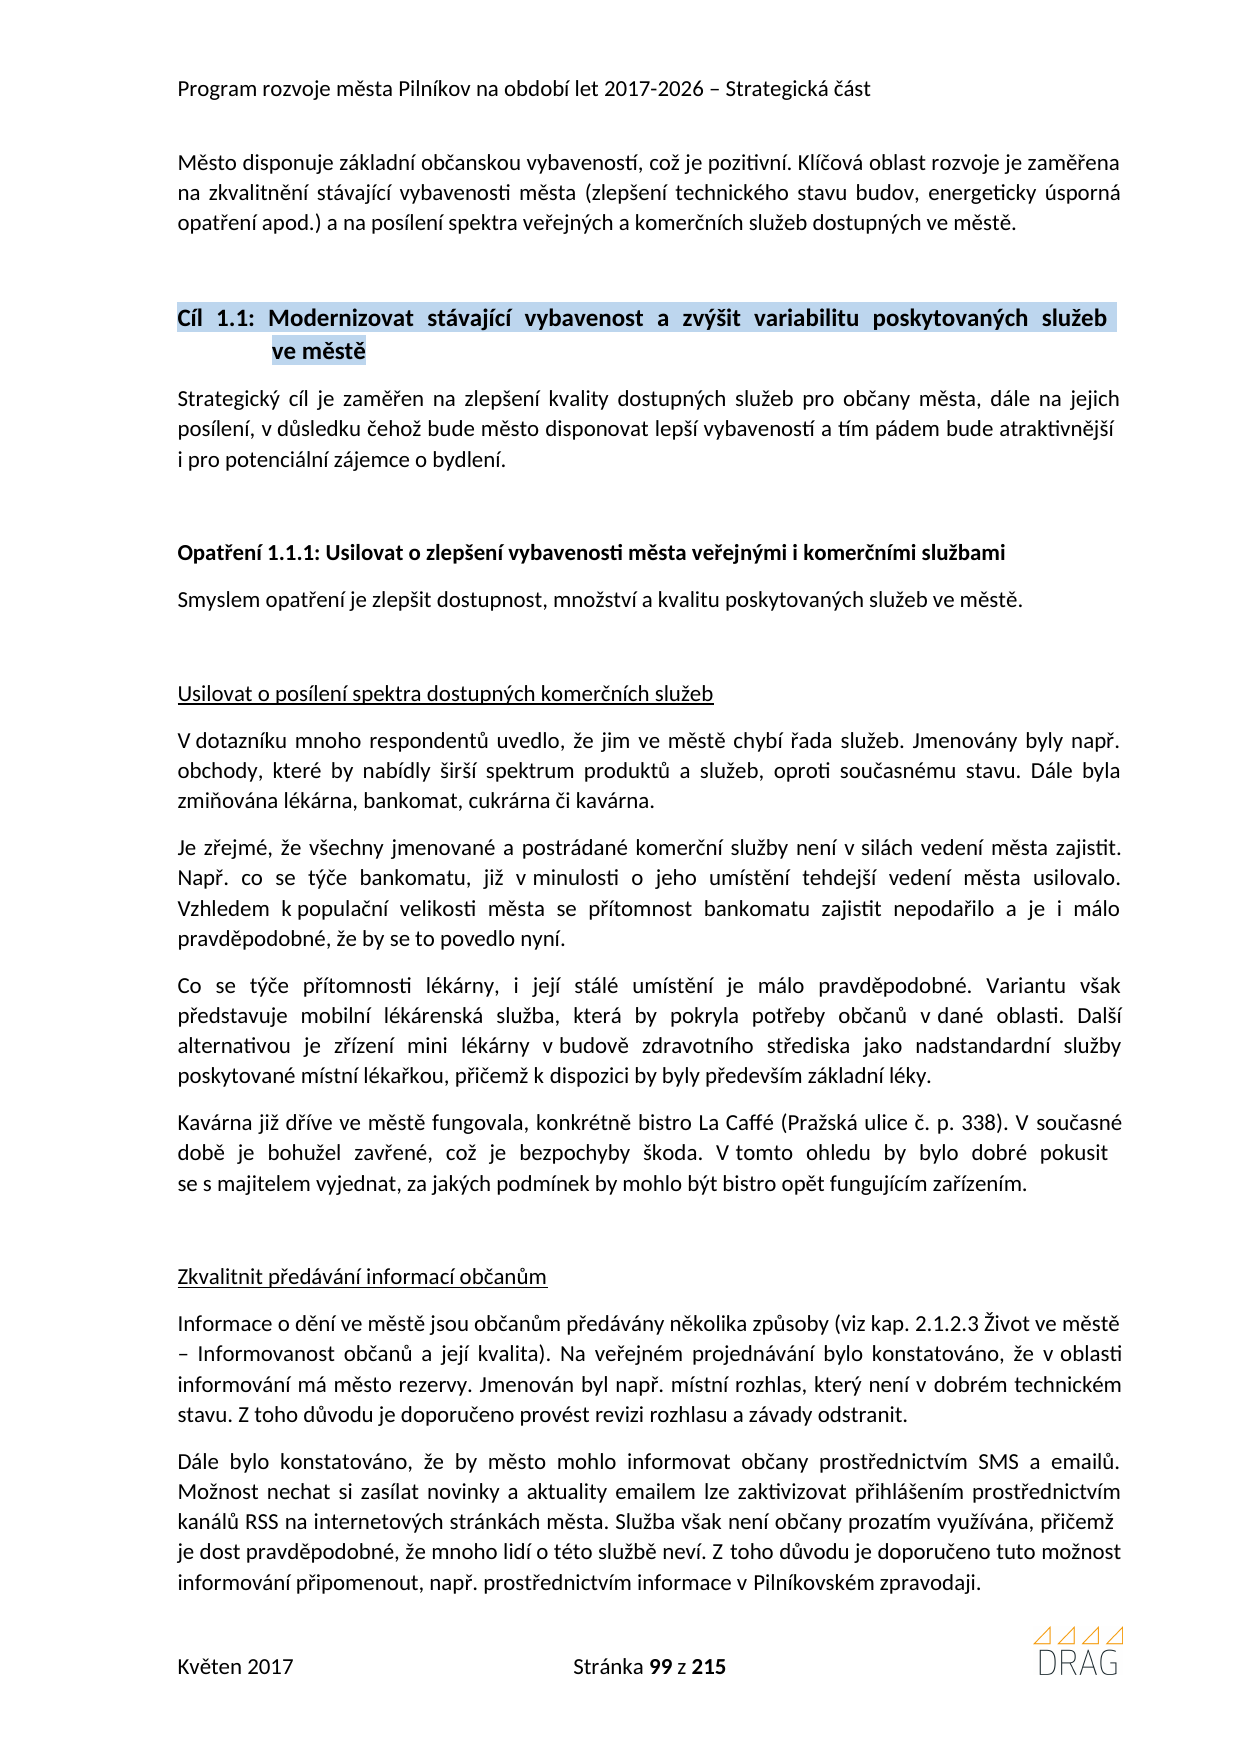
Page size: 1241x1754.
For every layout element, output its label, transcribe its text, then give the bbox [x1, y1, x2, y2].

picture [1033, 1626, 1123, 1675]
text Informace o dění ve městě jsou občanům předávány několika způsoby (viz kap. 2.1.2.3 Život ve městě – Informovanost občanů a její kvalita). Na veřejném projednávání bylo konstatováno, že v oblasti informování má město rezervy. Jmenován byl např. místní rozhlas, který není v dobrém technickém stavu. Z toho důvodu je doporučeno provést revizi rozhlasu a závady odstranit. [177, 1309, 1122, 1428]
text Strategický cíl je zaměřen na zlepšení kvality dostupných služeb pro občany města, dále na jejich posílení, v důsledku čehož bude město disponovat lepší vybaveností a tím pádem bude atraktivnější i pro potenciální zájemce o bydlení. [177, 384, 1122, 473]
text Je zřejmé, že všechny jmenované a postrádané komerční služby není v silách vedení města zajistit. Např. co se týče bankomatu, již v minulosti o jeho umístění tehdejší vedení města usilovalo. Vzhledem k populační velikosti města se přítomnost bankomatu zajistit nepodařilo a je i málo pravděpodobné, že by se to povedlo nyní. [177, 833, 1122, 952]
text Co se týče přítomnosti lékárny, i její stálé umístění je málo pravděpodobné. Variantu však představuje mobilní lékárenská služba, která by pokryla potřeby občanů v dané oblasti. Další alternativou je zřízení mini lékárny v budově zdravotního střediska jako nadstandardní služby poskytované místní lékařkou, přičemž k dispozici by byly především základní léky. [177, 971, 1122, 1089]
text Zkvalitnit předávání informací občanům [177, 1262, 1122, 1291]
text Město disponuje základní občanskou vybaveností, což je pozitivní. Klíčová oblast rozvoje je zaměřena na zkvalitnění stávající vybavenosti města (zlepšení technického stavu budov, energeticky úsporná opatření apod.) a na posílení spektra veřejných a komerčních služeb dostupných ve městě. [177, 148, 1122, 236]
text Dále bylo konstatováno, že by město mohlo informovat občany prostřednictvím SMS a emailů. Možnost nechat si zasílat novinky a aktuality emailem lze zaktivizovat přihlášením prostřednictvím kanálů RSS na internetových stránkách města. Služba však není občany prozatím využívána, přičemž je dost pravděpodobné, že mnoho lidí o této službě neví. Z toho důvodu je doporučeno tuto možnost informování připomenout, např. prostřednictvím informace v Pilníkovském zpravodaji. [177, 1447, 1122, 1596]
text Cíl 1.1: Modernizovat stávající vybavenost a zvýšit variabilitu poskytovaných služeb ve městě [177, 302, 1122, 365]
text Usilovat o posílení spektra dostupných komerčních služeb [177, 679, 1122, 707]
text Opatření 1.1.1: Usilovat o zlepšení vybavenosti města veřejnými i komerčními službami [177, 538, 1122, 567]
text Kavárna již dříve ve městě fungovala, konkrétně bistro La Caffé (Pražská ulice č. p. 338). V současné době je bohužel zavřené, což je bezpochyby škoda. V tomto ohledu by bylo dobré pokusit se s majitelem vyjednat, za jakých podmínek by mohlo být bistro opět fungujícím zařízením. [177, 1108, 1122, 1197]
text Smyslem opatření je zlepšit dostupnost, množství a kvalitu poskytovaných služeb ve městě. [177, 585, 1122, 613]
text V dotazníku mnoho respondentů uvedlo, že jim ve městě chybí řada služeb. Jmenovány byly např. obchody, které by nabídly širší spektrum produktů a služeb, oproti současnému stavu. Dále byla zmiňována lékárna, bankomat, cukrárna či kavárna. [177, 726, 1122, 814]
